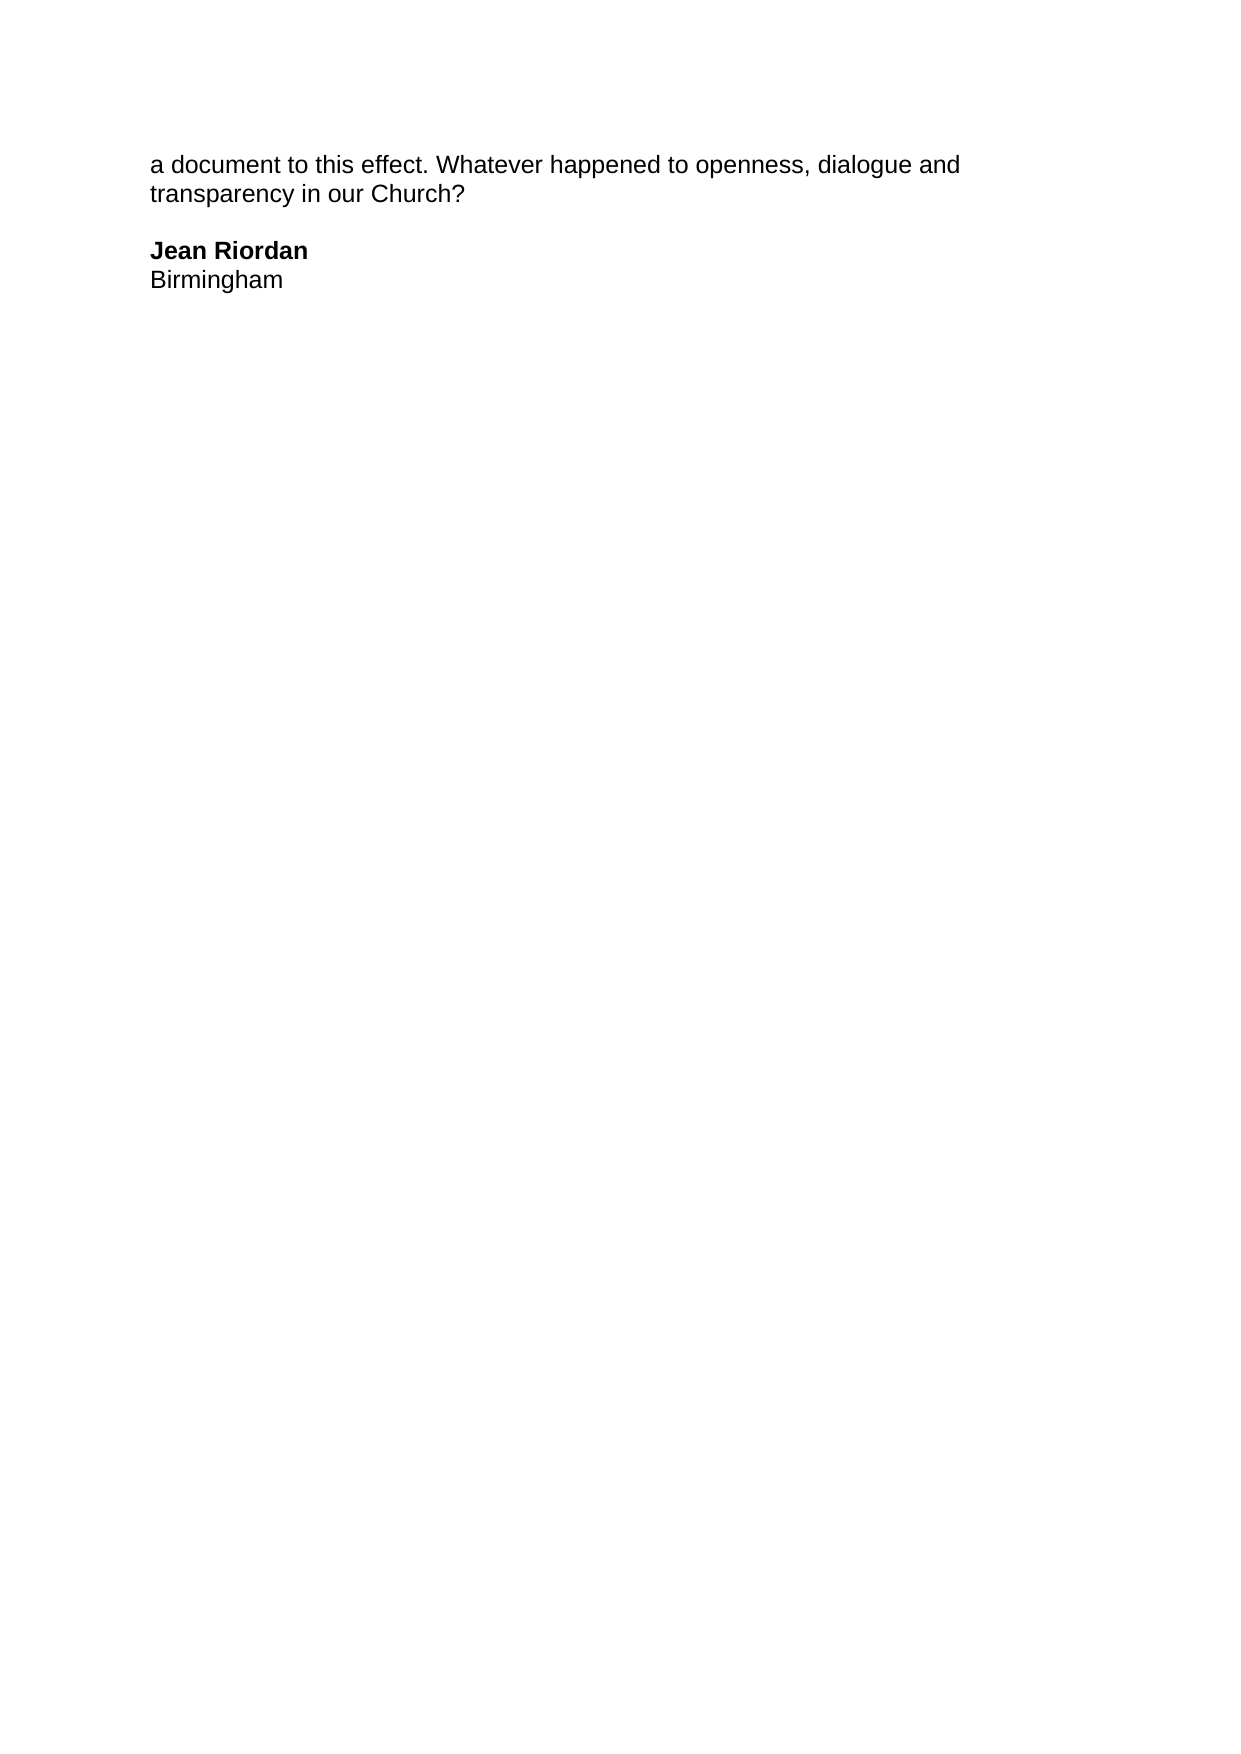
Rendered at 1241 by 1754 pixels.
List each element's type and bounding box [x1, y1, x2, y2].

text [150, 150, 1090, 294]
